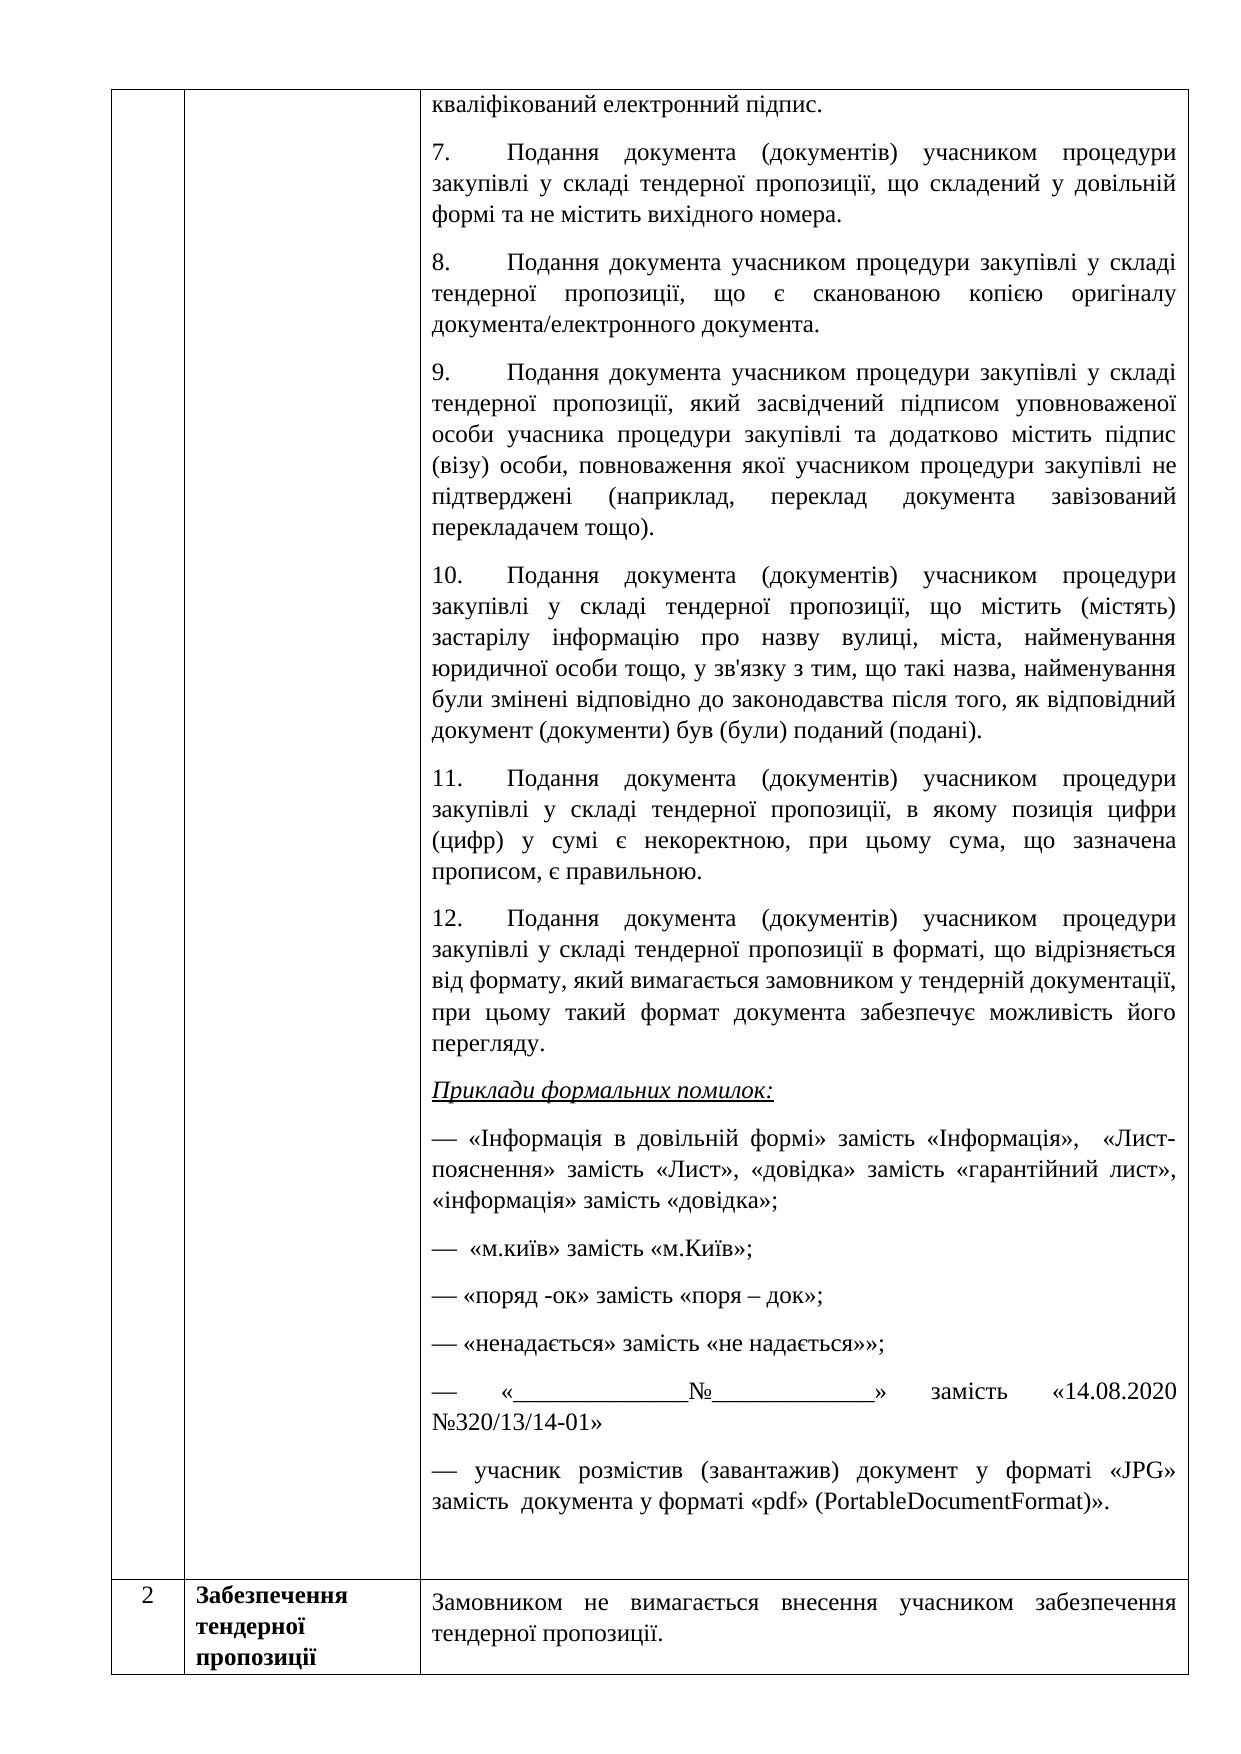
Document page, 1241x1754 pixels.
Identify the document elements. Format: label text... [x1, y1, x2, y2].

table_cell 2 [112, 1580, 184, 1674]
table_cell 1 [112, 90, 184, 1579]
table_cell Забезпечення тендерної пропозиції [185, 1580, 420, 1674]
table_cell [421, 90, 1188, 1579]
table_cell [185, 90, 420, 1579]
table_cell Замовником не вимагається внесення учасником забезпечення тендерної пропозиції. [421, 1580, 1188, 1674]
